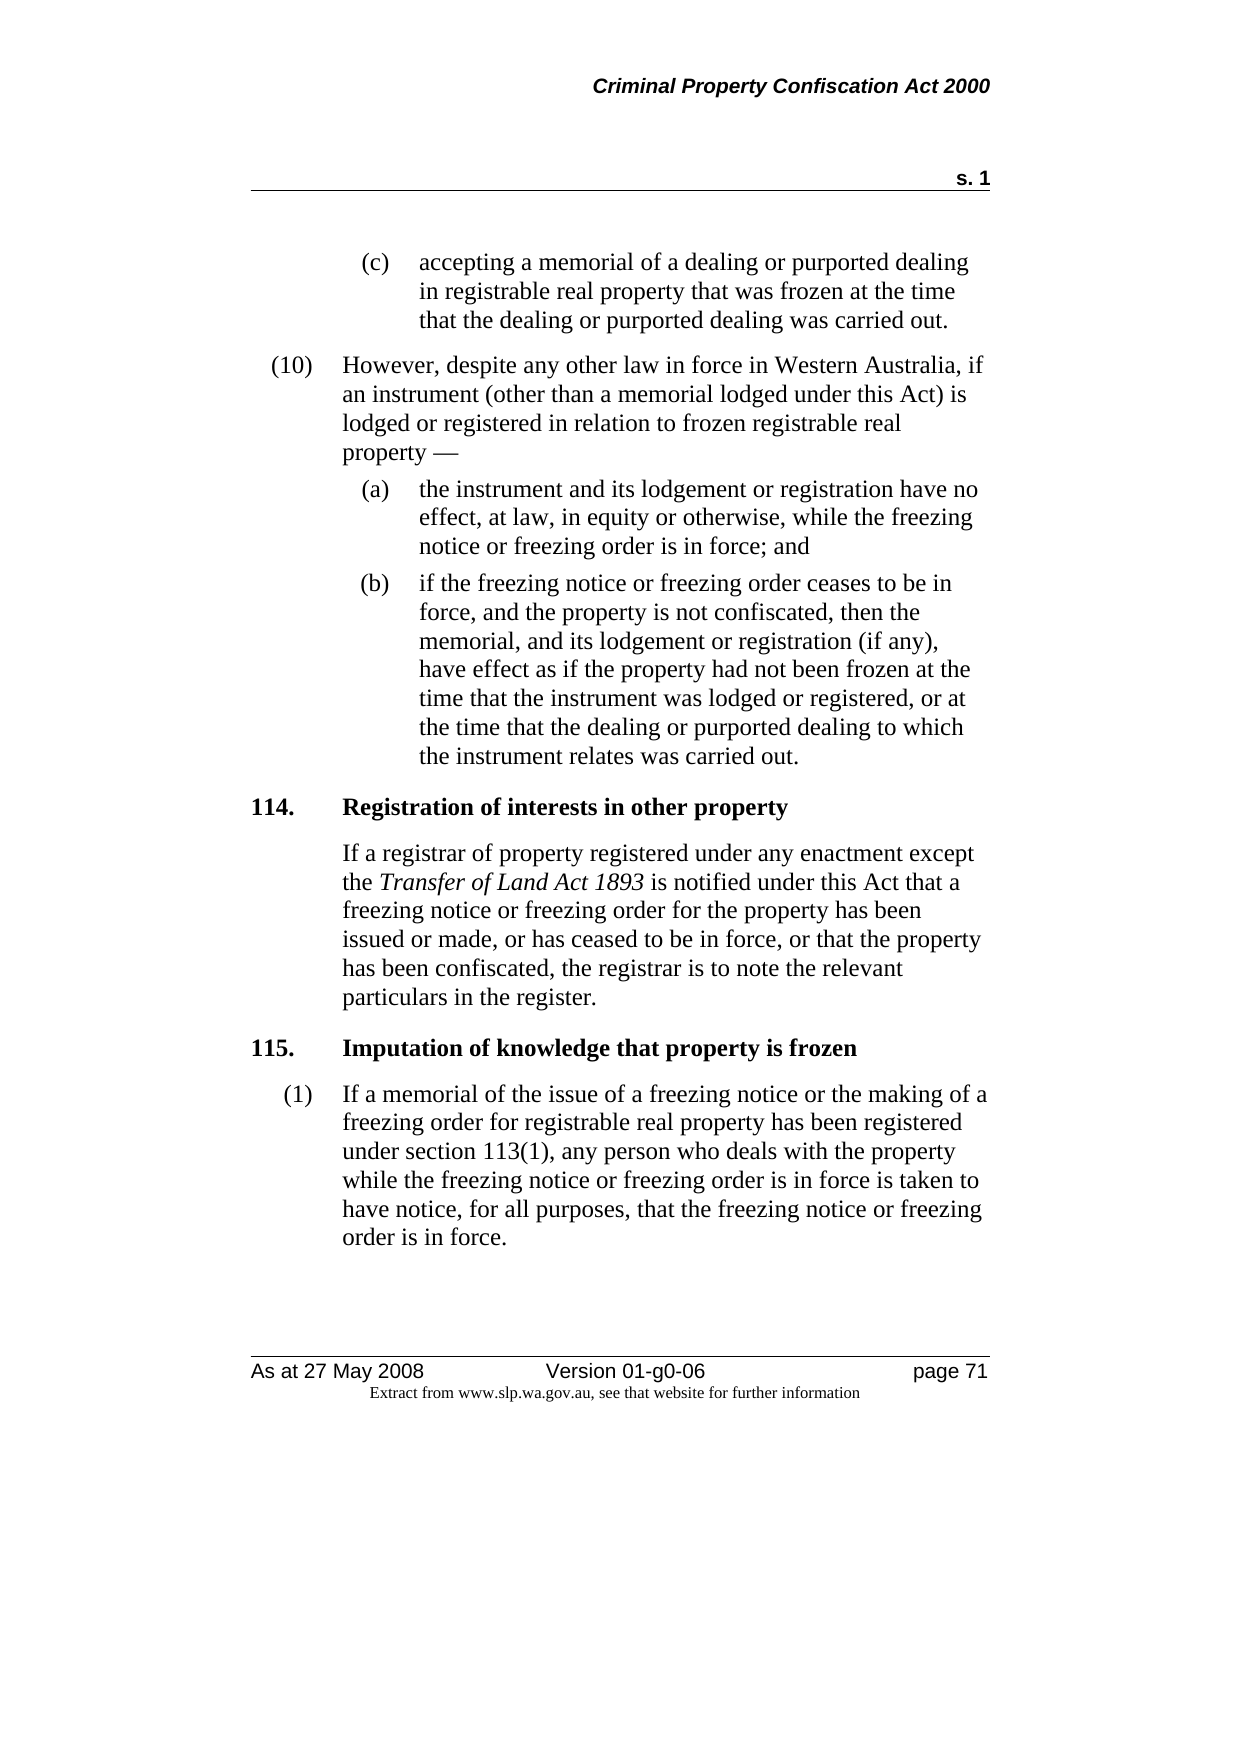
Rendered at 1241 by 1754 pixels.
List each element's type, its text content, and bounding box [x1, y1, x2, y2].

subtitle 115. Imputation of knowledge that property is frozen [251, 1033, 990, 1062]
text If a registrar of property registered under any enactment except the Transfer of Land Act 1893 is notified under this Act that a freezing notice or freezing order for the property has been issued or made, or has ceased to be in force, or that the property has been confiscated, the registrar is to note the relevant particulars in the register. [251, 838, 990, 1010]
text (b) if the freezing notice or freezing order ceases to be in force, and the property is not confiscated, then the memorial, and its lodgement or registration (if any), have effect as if the property had not been frozen at the time that the instrument was lodged or registered, or at the time that the dealing or purported dealing to which the instrument relates was carried out. [251, 568, 990, 769]
text (10) However, despite any other law in force in Western Australia, if an instrument (other than a memorial lodged under this Act) is lodged or registered in relation to frozen registrable real property — [251, 350, 990, 465]
text (1) If a memorial of the issue of a freezing notice or the making of a freezing order for registrable real property has been registered under section 113(1), any person who deals with the property while the freezing notice or freezing order is in force is taken to have notice, for all purposes, that the freezing notice or freezing order is in force. [251, 1079, 990, 1251]
text (a) the instrument and its lodgement or registration have no effect, at law, in equity or otherwise, while the freezing notice or freezing order is in force; and [251, 474, 990, 560]
text (c) accepting a memorial of a dealing or purported dealing in registrable real property that was frozen at the time that the dealing or purported dealing was carried out. [251, 247, 990, 334]
subtitle 114. Registration of interests in other property [251, 792, 990, 821]
